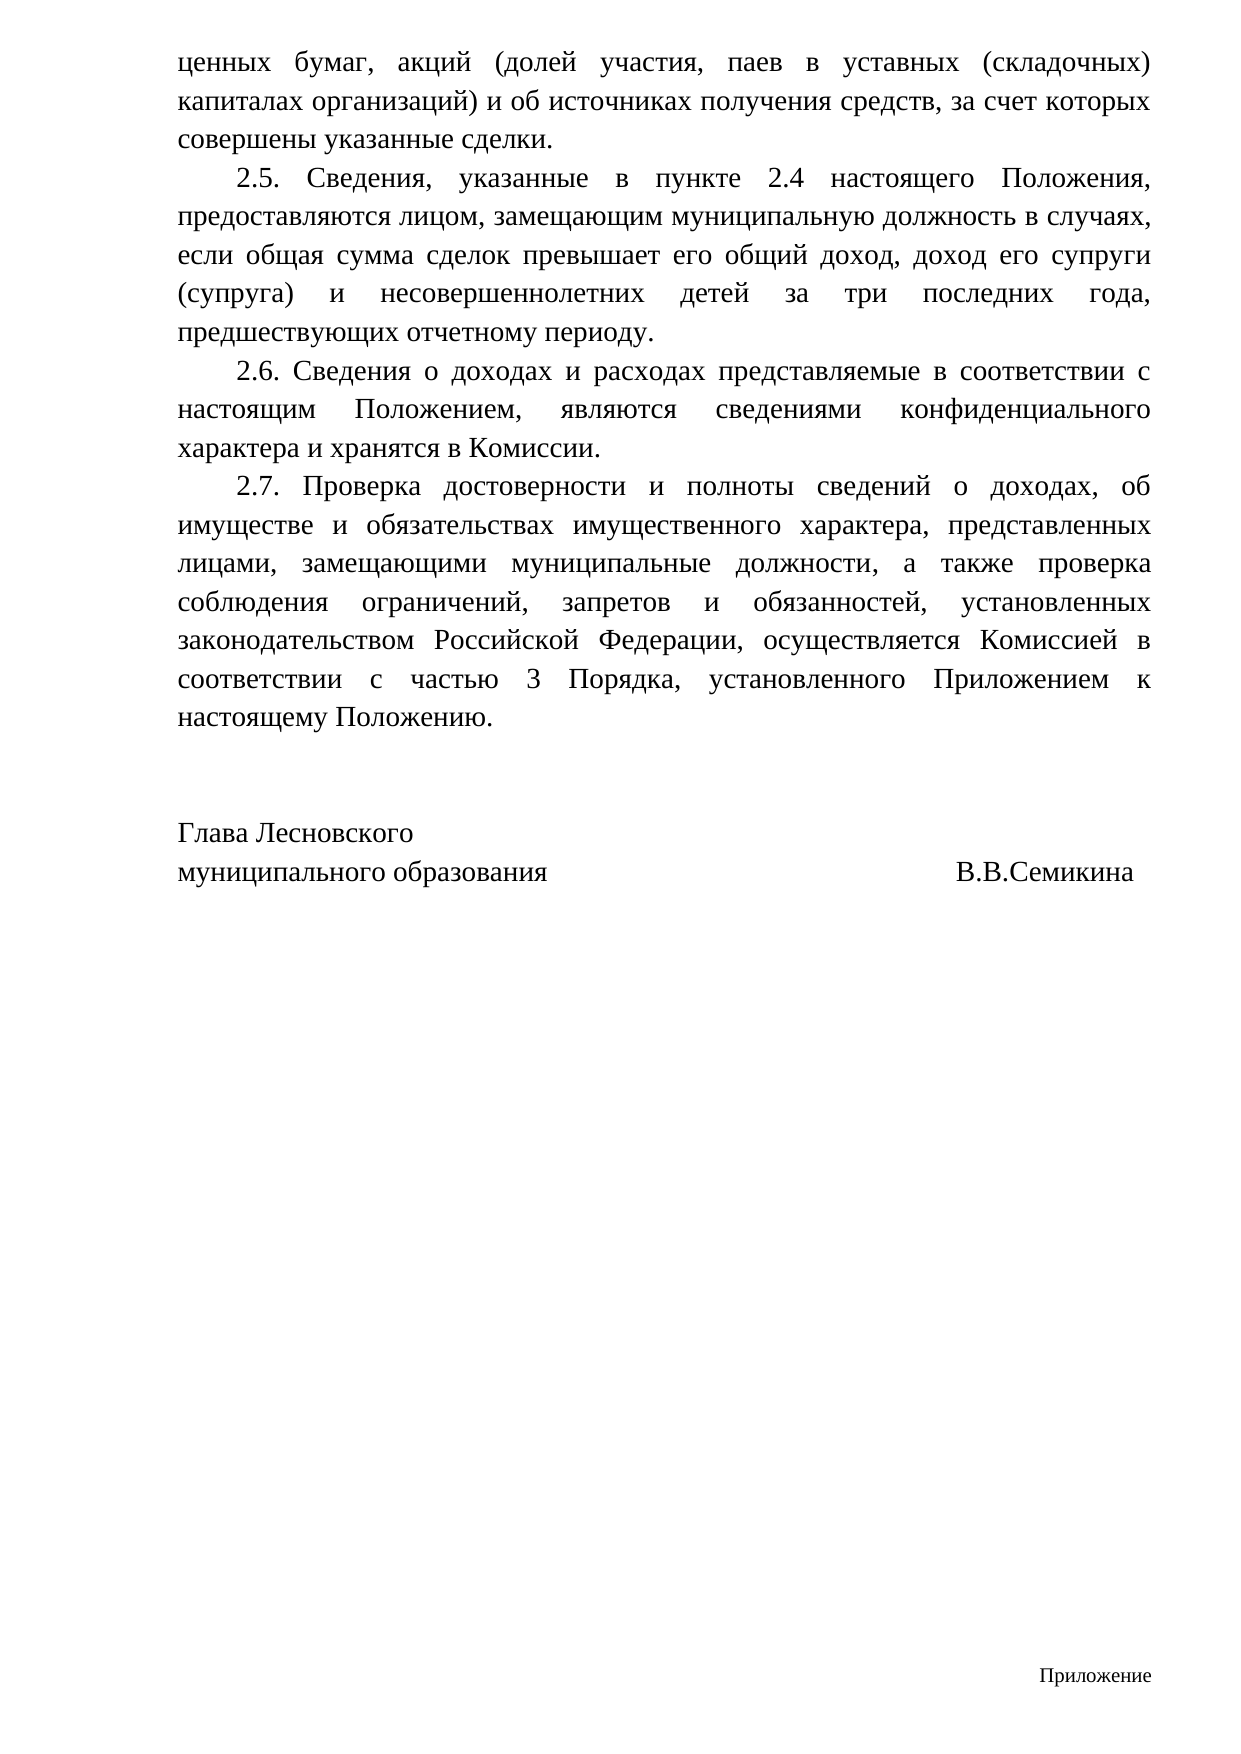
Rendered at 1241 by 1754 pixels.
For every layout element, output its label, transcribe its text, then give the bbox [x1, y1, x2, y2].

text 2.5. Сведения, указанные в пункте 2.4 настоящего Положения, предоставляются лицом, замещающим муниципальную должность в случаях, если общая сумма сделок превышает его общий доход, доход его супруги (супруга) и несовершеннолетних детей за три последних года, предшествующих отчетному периоду. [177, 160, 1152, 348]
text Приложение [177, 1663, 1152, 1687]
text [177, 44, 1152, 155]
text Глава Лесновского [177, 815, 1152, 849]
text муниципального образования В.В.Семикина [177, 854, 1152, 887]
text 2.6. Сведения о доходах и расходах представляемые в соответствии с настоящим Положением, являются сведениями конфиденциального характера и хранятся в Комиссии. [177, 353, 1152, 463]
text 2.7. Проверка достоверности и полноты сведений о доходах, об имуществе и обязательствах имущественного характера, представленных лицами, замещающими муниципальные должности, а также проверка соблюдения ограничений, запретов и обязанностей, установленных законодательством Российской Федерации, осуществляется Комиссией в соответствии с частью 3 Порядка, установленного Приложением к настоящему Положению. [177, 468, 1152, 733]
